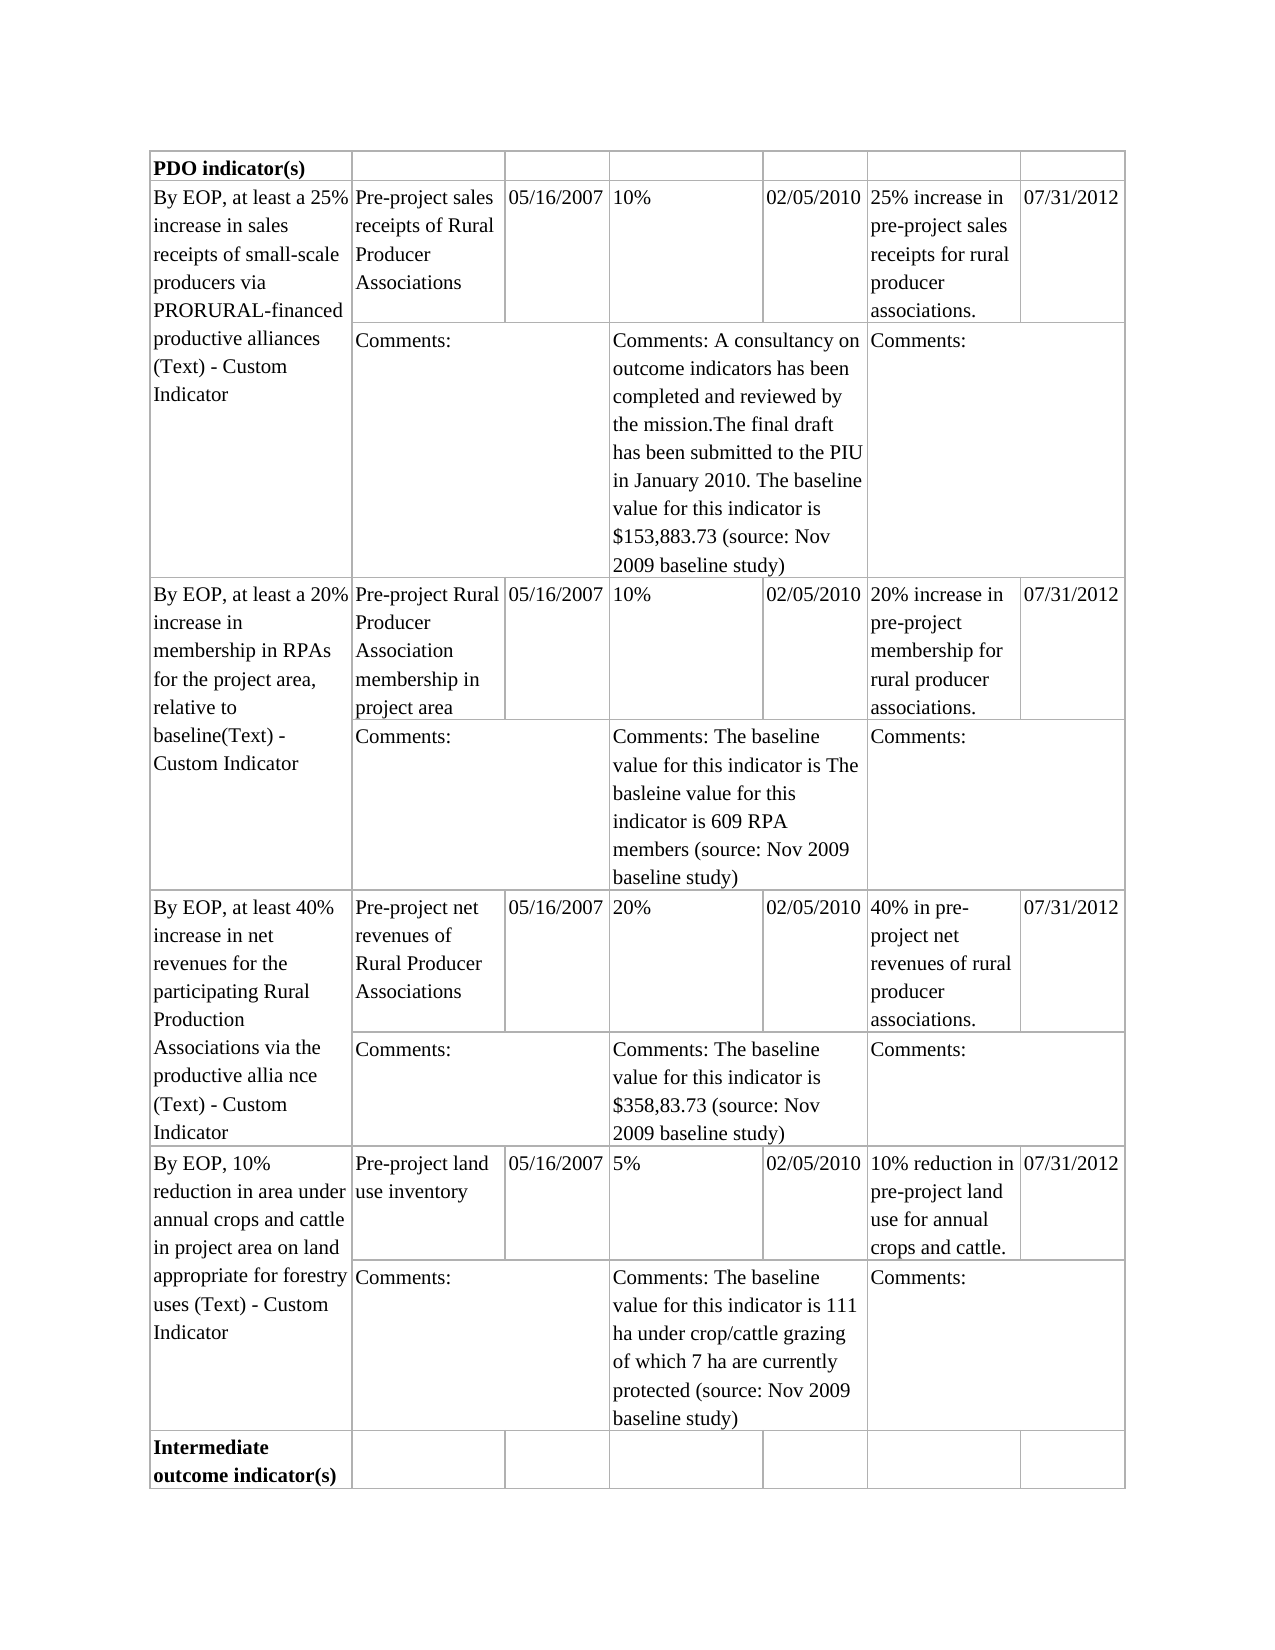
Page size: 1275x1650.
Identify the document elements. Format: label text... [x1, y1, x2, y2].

table_cell Comments: [353, 1033, 609, 1145]
table_cell Pre-project net revenues of Rural Producer Associations [353, 891, 504, 1031]
table_cell 05/16/2007 [506, 891, 609, 1031]
table_cell [868, 152, 1020, 180]
table_cell [353, 152, 504, 180]
table_cell Pre-project sales receipts of Rural Producer Associations [353, 181, 504, 322]
table_cell 40% in pre-project net revenues of rural producer associations. [868, 891, 1020, 1031]
table_cell 25% increase in pre-project sales receipts for rural producer associations. [868, 181, 1020, 322]
table_cell By EOP, at least 40% increase in net revenues for the participating Rural Production Associations via the productive allia nce (Text) - Custom Indicator [151, 891, 351, 1145]
table_cell Intermediate outcome indicator(s) [151, 1431, 351, 1487]
table_cell Comments: The baseline value for this indicator is 111 ha under crop/cattle grazing of which 7 ha are currently protected (source: Nov 2009 baseline study) [610, 1261, 867, 1430]
table_cell Comments: [868, 720, 1124, 889]
table_cell 05/16/2007 [506, 181, 609, 322]
table_cell [610, 1431, 762, 1487]
table_cell Comments: [868, 1033, 1124, 1145]
table_cell 5% [610, 1147, 762, 1259]
table_cell PDO indicator(s) [151, 152, 351, 180]
table_cell 10% [610, 578, 762, 719]
table_cell 10% reduction in pre-project land use for annual crops and cattle. [868, 1147, 1020, 1259]
table_cell Comments: A consultancy on outcome indicators has been completed and reviewed by the mission.The final draft has been submitted to the PIU in January 2010. The baseline value for this indicator is $153,883.73 (source: Nov 2009 baseline study) [610, 323, 867, 577]
table_cell [764, 1431, 867, 1487]
table_cell 07/31/2012 [1021, 891, 1124, 1031]
table_cell 10% [610, 181, 762, 322]
table_cell By EOP, at least a 25% increase in sales receipts of small-scale producers via PRORURAL-financed productive alliances (Text) - Custom Indicator [151, 181, 351, 577]
table_cell Comments: The baseline value for this indicator is The basleine value for this indicator is 609 RPA members (source: Nov 2009 baseline study) [610, 720, 867, 889]
table_cell [506, 1431, 609, 1487]
table_cell 05/16/2007 [506, 1147, 609, 1259]
table_cell 02/05/2010 [764, 891, 867, 1031]
table_cell Pre-project Rural Producer Association membership in project area [353, 578, 504, 719]
table_cell 20% [610, 891, 762, 1031]
table_cell [1021, 1431, 1124, 1487]
table_cell 02/05/2010 [764, 1147, 867, 1259]
table_cell Pre-project land use inventory [353, 1147, 504, 1259]
table_cell 07/31/2012 [1021, 578, 1124, 719]
table_cell 20% increase in pre-project membership for rural producer associations. [868, 578, 1020, 719]
table_cell [1021, 152, 1124, 180]
table_cell Comments: [353, 1261, 609, 1430]
table_cell By EOP, 10% reduction in area under annual crops and cattle in project area on land appropriate for forestry uses (Text) - Custom Indicator [151, 1147, 351, 1430]
table_cell 02/05/2010 [764, 578, 867, 719]
table_cell [506, 152, 609, 180]
table_cell 02/05/2010 [764, 181, 867, 322]
table_cell Comments: [868, 323, 1124, 577]
table_cell 07/31/2012 [1021, 1147, 1124, 1259]
table_cell By EOP, at least a 20% increase in membership in RPAs for the project area, relative to baseline(Text) - Custom Indicator [151, 578, 351, 889]
table_cell [353, 1431, 504, 1487]
table_cell [868, 1431, 1020, 1487]
table_cell Comments: [868, 1261, 1124, 1430]
table_cell [764, 152, 867, 180]
table_cell Comments: [353, 323, 609, 577]
table_cell Comments: [353, 720, 609, 889]
table_cell 07/31/2012 [1021, 181, 1124, 322]
table_cell [610, 152, 762, 180]
table_cell 05/16/2007 [506, 578, 609, 719]
table_cell Comments: The baseline value for this indicator is $358,83.73 (source: Nov 2009 baseline study) [610, 1033, 867, 1145]
